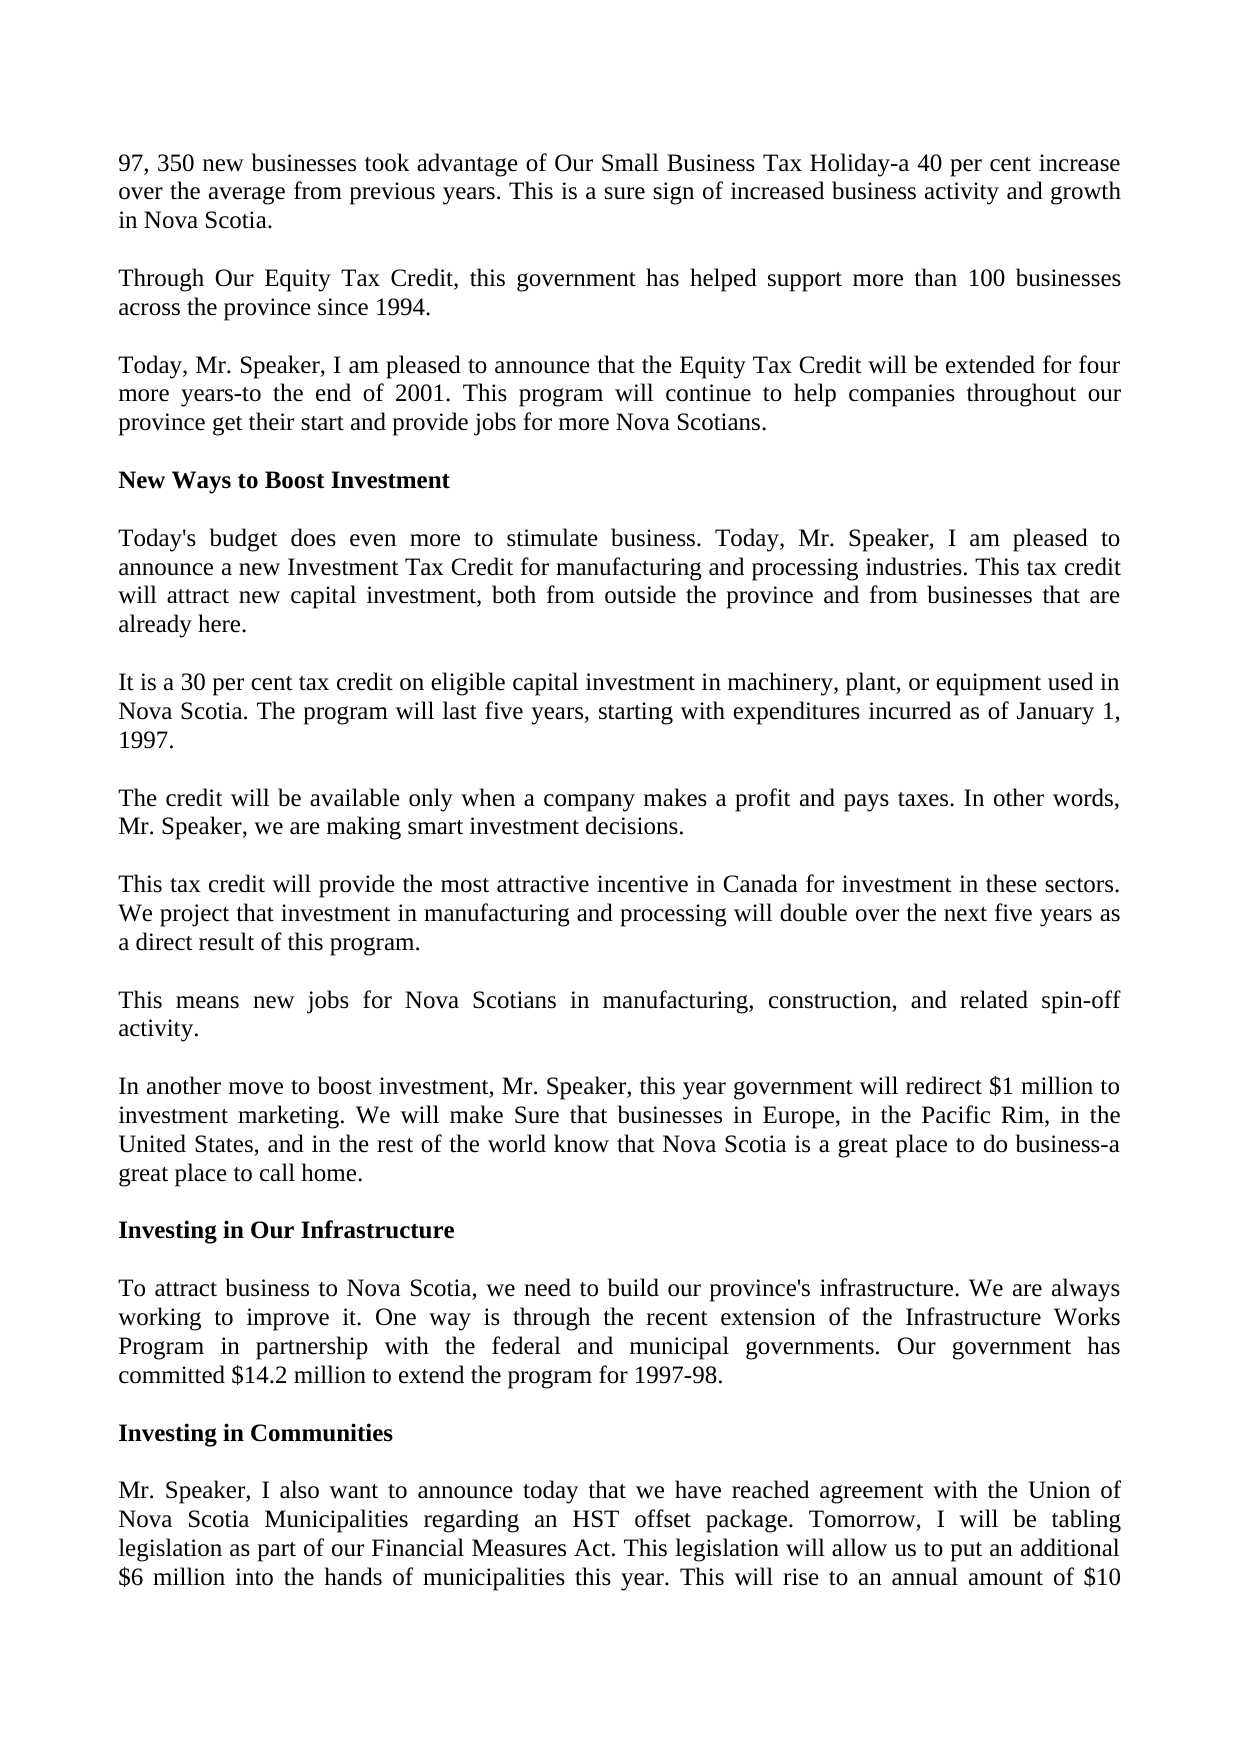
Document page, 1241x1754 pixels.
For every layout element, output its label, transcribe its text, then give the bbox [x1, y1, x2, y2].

text To attract business to Nova Scotia, we need to build our province's infrastructure. We are always working to improve it. One way is through the recent extension of the Infrastructure Works Program in partnership with the federal and municipal governments. Our government has committed $14.2 million to extend the program for 1997-98. [118, 1273, 1122, 1388]
text This tax credit will provide the most attractive incentive in Canada for investment in these sectors. We project that investment in manufacturing and processing will double over the next five years as a direct result of this program. [118, 869, 1122, 956]
text Investing in Our Infrastructure [118, 1216, 1122, 1244]
text New Ways to Boost Investment [118, 465, 1122, 494]
text Today's budget does even more to stimulate business. Today, Mr. Speaker, I am pleased to announce a new Investment Tax Credit for manufacturing and processing industries. This tax credit will attract new capital investment, both from outside the province and from businesses that are already here. [118, 523, 1122, 638]
text In another move to boost investment, Mr. Speaker, this year government will redirect $1 million to investment marketing. We will make Sure that businesses in Europe, in the Pacific Rim, in the United States, and in the rest of the world know that Nova Scotia is a great place to do business-a great place to call home. [118, 1071, 1122, 1186]
text This means new jobs for Nova Scotians in manufacturing, construction, and related spin-off activity. [118, 985, 1122, 1042]
text Investing in Communities [118, 1418, 1122, 1446]
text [118, 148, 1122, 234]
text It is a 30 per cent tax credit on eligible capital investment in machinery, plant, or equipment used in Nova Scotia. The program will last five years, starting with expenditures incurred as of January 1, 1997. [118, 667, 1122, 753]
text Through Our Equity Tax Credit, this government has helped support more than 100 businesses across the province since 1994. [118, 263, 1122, 321]
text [118, 1476, 1122, 1591]
text Today, Mr. Speaker, I am pleased to announce that the Equity Tax Credit will be extended for four more years-to the end of 2001. This program will continue to help companies throughout our province get their start and provide jobs for more Nova Scotians. [118, 350, 1122, 436]
text The credit will be available only when a company makes a profit and pays taxes. In other words, Mr. Speaker, we are making smart investment decisions. [118, 783, 1122, 840]
